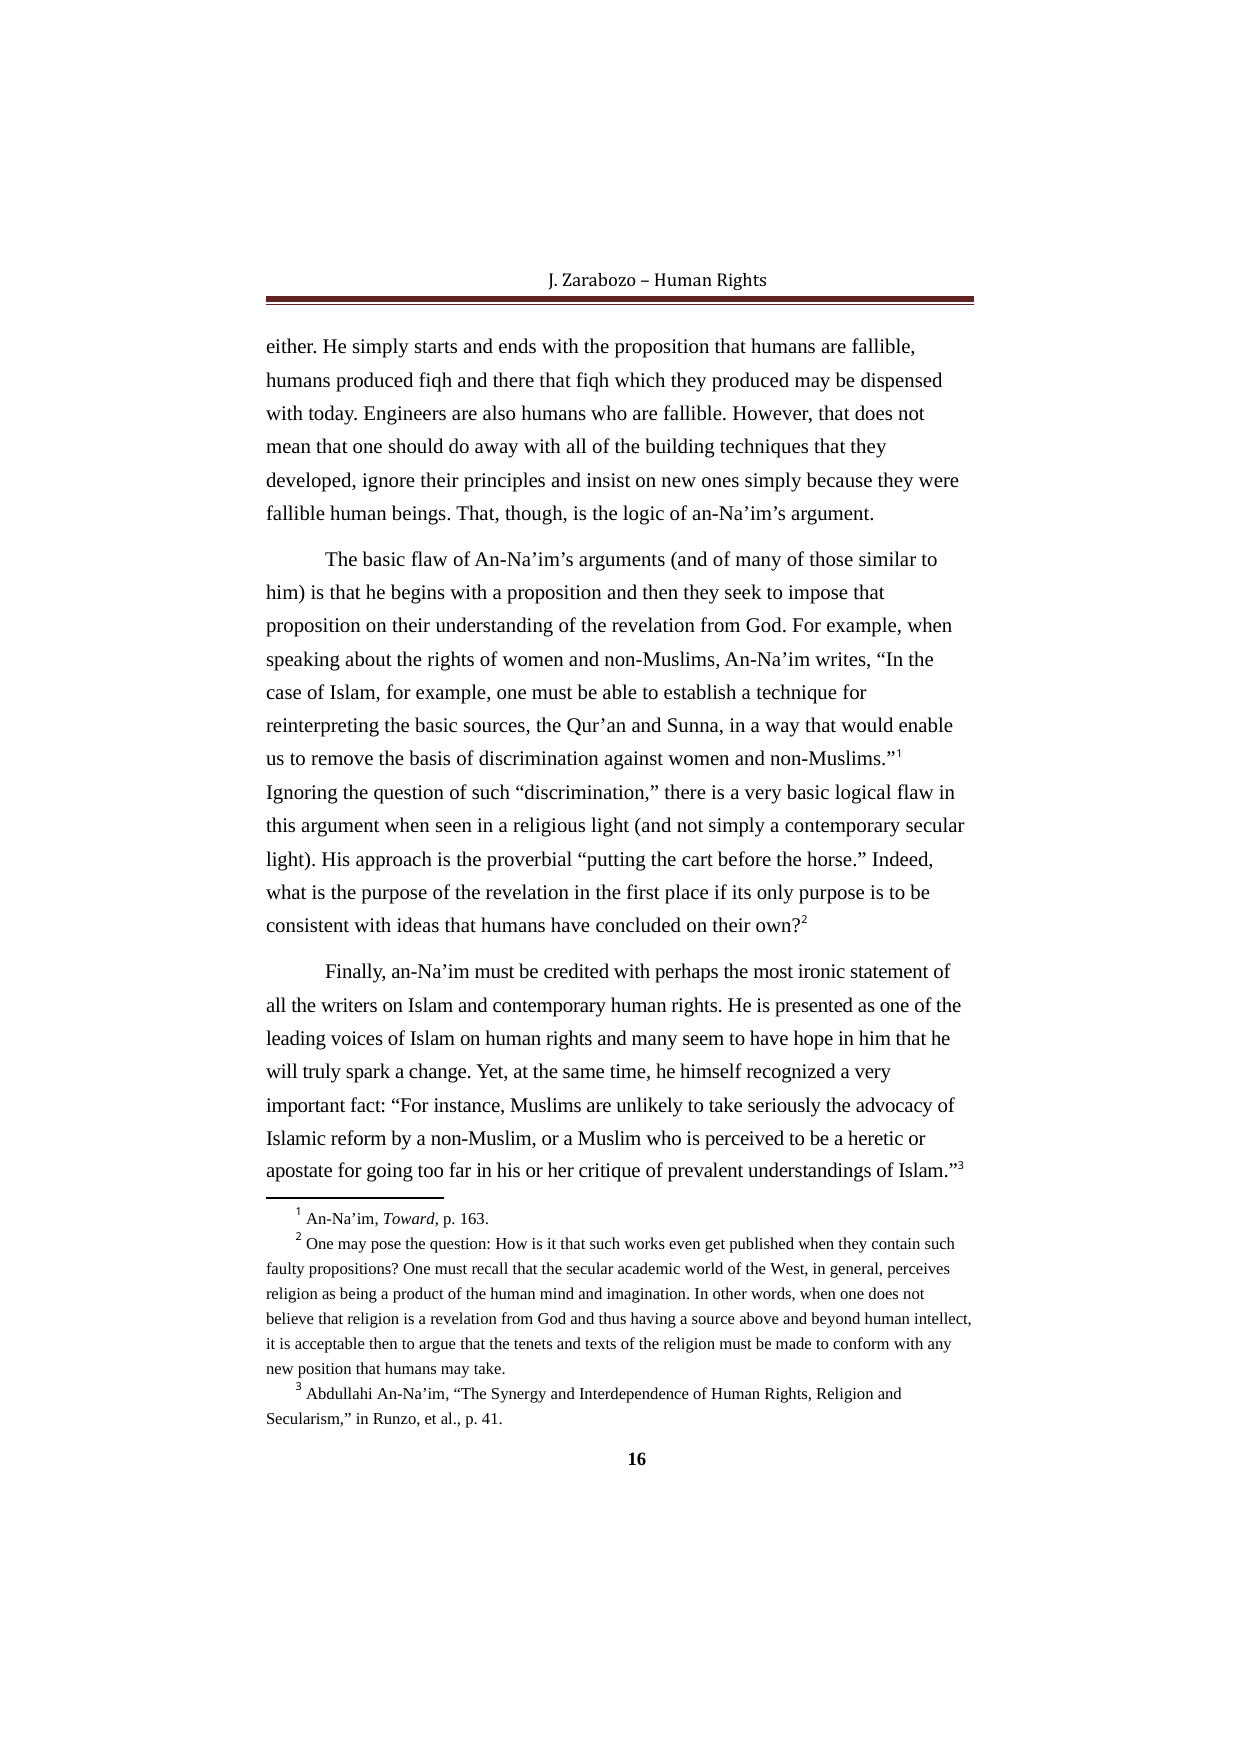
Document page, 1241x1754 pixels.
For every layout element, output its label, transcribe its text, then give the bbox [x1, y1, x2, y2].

text The basic flaw of An-Na’im’s arguments (and of many of those similar to him) is that he begins with a proposition and then they seek to impose that proposition on their understanding of the revelation from God. For example, when speaking about the rights of women and non-Muslims, An-Na’im writes, “In the case of Islam, for example, one must be able to establish a technique for reinterpreting the basic sources, the Qur’an and Sunna, in a way that would enable us to remove the basis of discrimination against women and non-Muslims.” Ignoring the question of such “discrimination,” there is a very basic logical flaw in this argument when seen in a religious light (and not simply a contemporary secular light). His approach is the proverbial “putting the cart before the horse.” Indeed, what is the purpose of the revelation in the first place if its only purpose is to be consistent with ideas that humans have concluded on their own? [266, 537, 974, 937]
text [266, 325, 974, 525]
text Finally, an-Na’im must be credited with perhaps the most ironic statement of all the writers on Islam and contemporary human rights. He is presented as one of the leading voices of Islam on human rights and many seem to have hope in him that he will truly spark a change. Yet, at the same time, he himself recognized a very important fact: “For instance, Muslims are unlikely to take seriously the advocacy of Islamic reform by a non-Muslim, or a Muslim who is perceived to be a heretic or apostate for going too far in his or her critique of prevalent understandings of Islam.” This is ironic because An-Na’im is the leader of an extreme movement itself. As An-Naim stated, [266, 950, 974, 1183]
